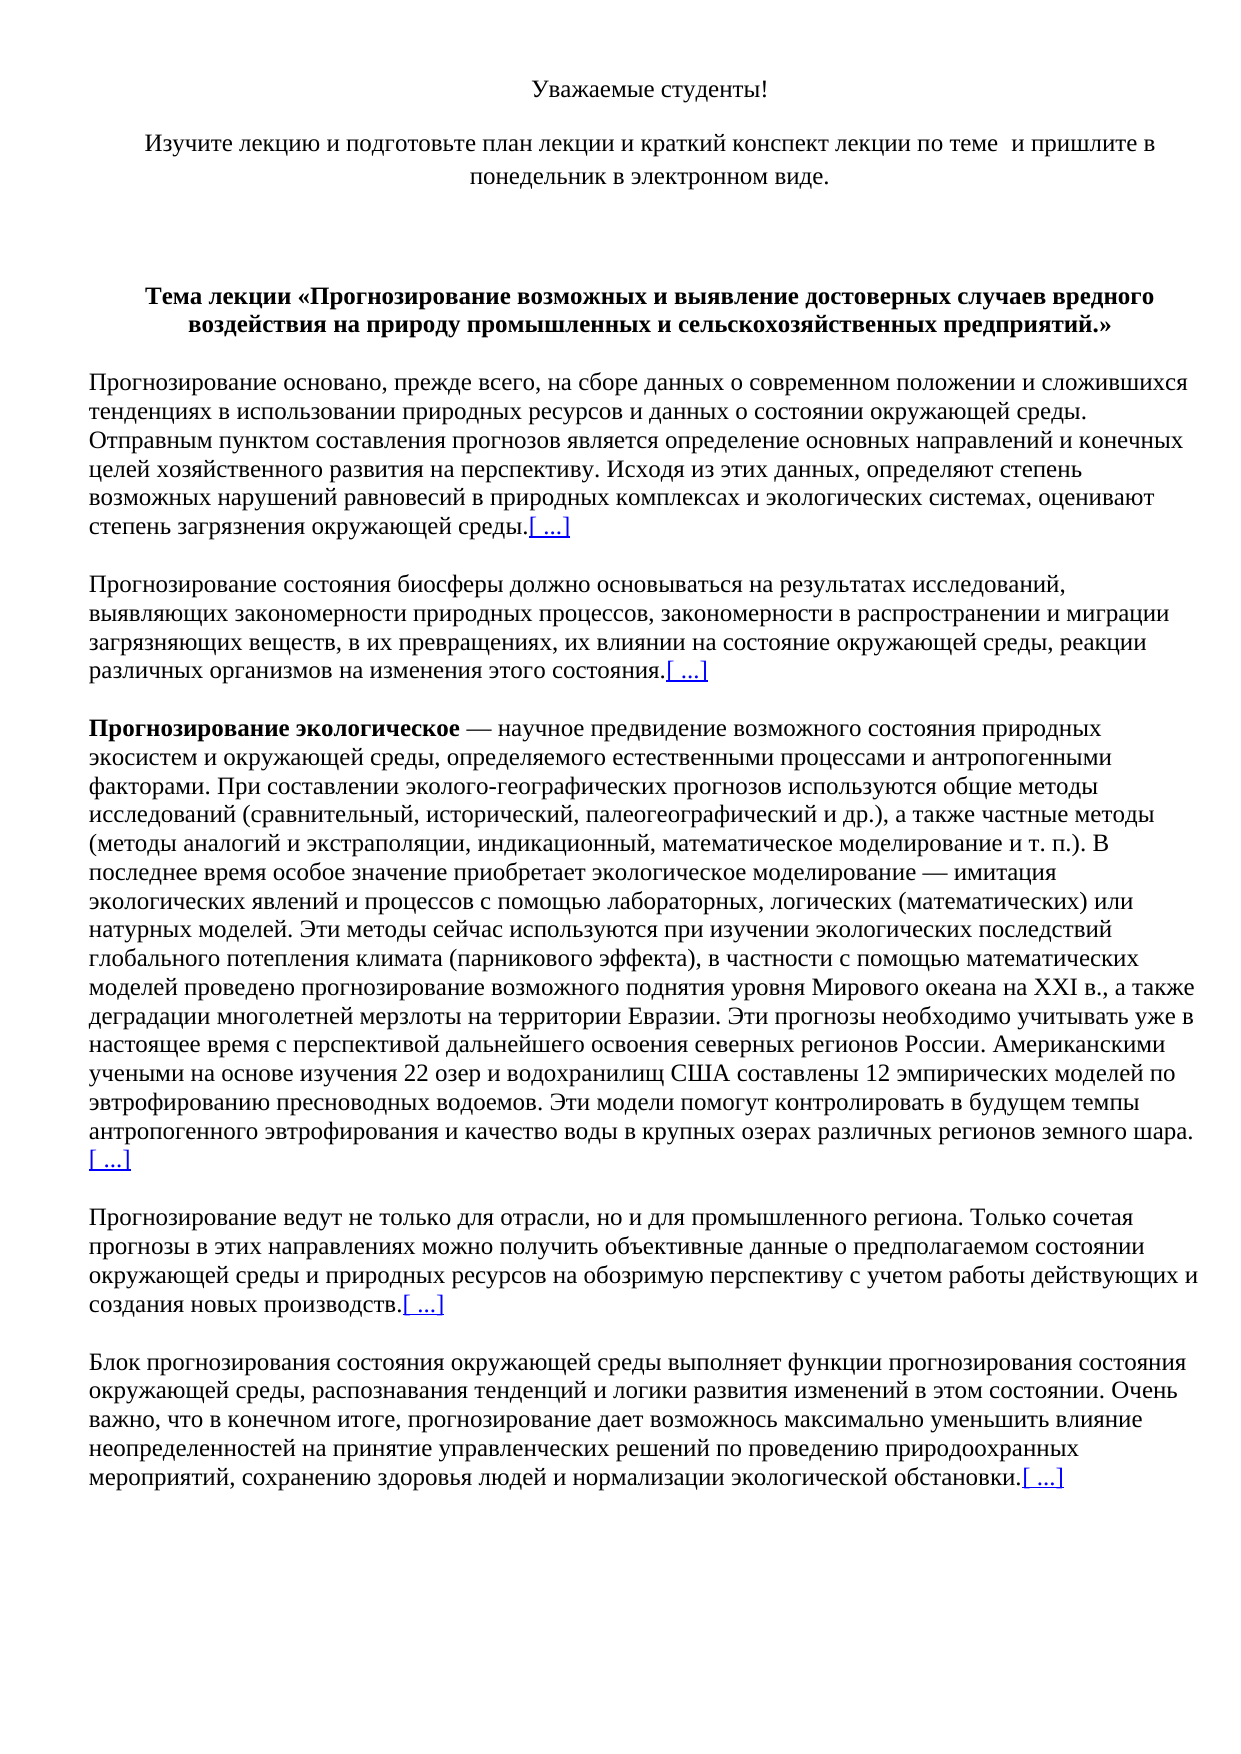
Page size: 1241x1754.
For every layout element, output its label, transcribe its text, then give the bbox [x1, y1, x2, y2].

text Блок прогнозирования состояния окружающей среды выполняет функции прогнозирования состояния окружающей среды, распознавания тенденций и логики развития изменений в этом состоянии. Очень важно, что в конечном итоге, прогнозирование дает возможнось максимально уменьшить влияние неопределенностей на принятие управленческих решений по проведению природоохранных мероприятий, сохранению здоровья людей и нормализации экологической обстановки.[ ...] [89, 1347, 1211, 1490]
text Уважаемые студенты! [89, 74, 1211, 103]
text Тема лекции «Прогнозирование возможных и выявление достоверных случаев вредного воздействия на природу промышленных и сельскохозяйственных предприятий.» [89, 281, 1211, 338]
text Прогнозирование основано, прежде всего, на сборе данных о современном положении и сложившихся тенденциях в использовании природных ресурсов и данных о состоянии окружающей среды. Отправным пунктом составления прогнозов является определение основных направлений и конечных целей хозяйственного развития на перспективу. Исходя из этих данных, определяют степень возможных нарушений равновесий в природных комплексах и экологических системах, оценивают степень загрязнения окружающей среды.[ ...] [89, 367, 1211, 540]
text Изучите лекцию и подготовьте план лекции и краткий конспект лекции по теме и пришлите в понедельник в электронном виде. [89, 128, 1211, 189]
text Прогнозирование состояния биосферы должно основываться на результатах исследований, выявляющих закономерности природных процессов, закономерности в распространении и миграции загрязняющих веществ, в их превращениях, их влиянии на состояние окружающей среды, реакции различных организмов на изменения этого состояния.[ ...] [89, 569, 1211, 684]
text Прогнозирование ведут не только для отрасли, но и для промышленного региона. Только сочетая прогнозы в этих направлениях можно получить объективные данные о предполагаемом состоянии окружающей среды и природных ресурсов на обозримую перспективу с учетом работы действующих и создания новых производств.[ ...] [89, 1202, 1211, 1317]
text Прогнозирование экологическое — научное предвидение возможного состояния природных экосистем и окружающей среды, определяемого естественными процессами и антропогенными факторами. При составлении эколого-географических прогнозов используются общие методы исследований (сравнительный, исторический, палеогеографический и др.), а также частные методы (методы аналогий и экстраполяции, индикационный, математическое моделирование и т. п.). В последнее время особое значение приобретает экологическое моделирование — имитация экологических явлений и процессов с помощью лабораторных, логических (математических) или натурных моделей. Эти методы сейчас используются при изучении экологических последствий глобального потепления климата (парникового эффекта), в частности с помощью математических моделей проведено прогнозирование возможного поднятия уровня Мирового океана на XXI в., а также деградации многолетней мерзлоты на территории Евразии. Эти прогнозы необходимо учитывать уже в настоящее время с перспективой дальнейшего освоения северных регионов России. Американскими учеными на основе изучения 22 озер и водохранилищ США составлены 12 эмпирических моделей по эвтрофированию пресноводных водоемов. Эти модели помогут контролировать в будущем темпы антропогенного эвтрофирования и качество воды в крупных озерах различных регионов земного шара.[ ...] [89, 713, 1211, 1173]
